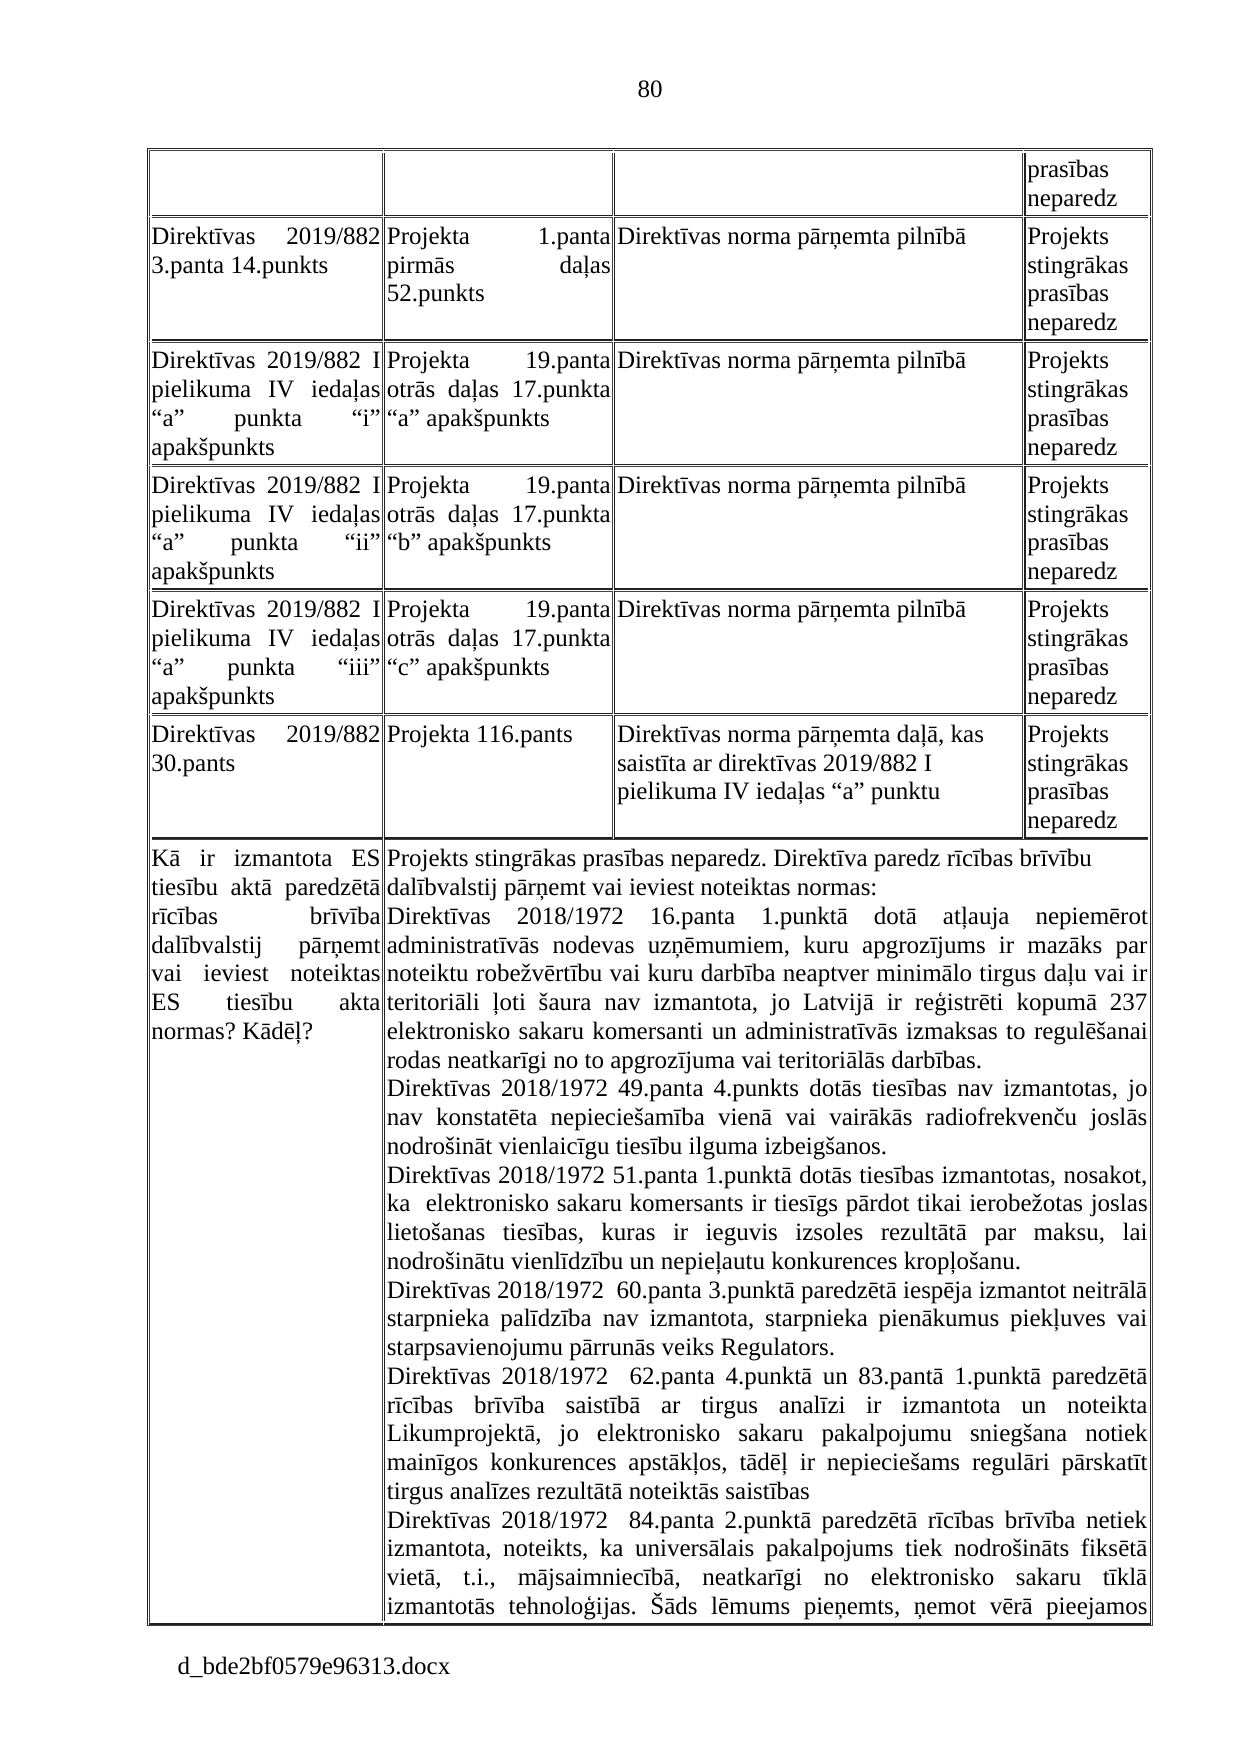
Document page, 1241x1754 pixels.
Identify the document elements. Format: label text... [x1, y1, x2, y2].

table_cell Direktīvas norma pārņemta pilnībā [615, 343, 1022, 464]
table_cell Projekts stingrākas prasības neparedz [1026, 339, 1150, 464]
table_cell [384, 837, 1150, 1623]
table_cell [384, 151, 614, 215]
table_cell Direktīvas 2019/882 I pielikuma IV iedaļas “a” punkta “iii” apakšpunkts [150, 588, 382, 713]
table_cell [614, 149, 1024, 215]
table_cell Direktīvas norma pārņemta pilnībā [615, 218, 1022, 339]
table_cell Projekta 1.panta pirmās daļas 52.punkts [385, 218, 612, 339]
table_cell Direktīvas 2019/882 I pielikuma IV iedaļas “a” punkta “ii” apakšpunkts [148, 464, 383, 588]
table_cell Projekts stingrākas prasības neparedz [1024, 464, 1151, 588]
table_cell Direktīvas 2019/882 30.pants [148, 713, 383, 837]
table_cell Projekta 19.panta otrās daļas 17.punkta “a” apakšpunkts [385, 343, 612, 464]
table_cell Projekts stingrākas prasības neparedz [1024, 215, 1151, 339]
table_cell Direktīvas 2019/882 I pielikuma IV iedaļas “a” punkta “i” apakšpunkts [150, 339, 382, 464]
table_cell Direktīvas 2019/882 3.panta 14.punkts [148, 215, 383, 339]
table_cell Projekta 116.pants [385, 716, 612, 837]
table_cell Projekta 19.panta otrās daļas 17.punkta “b” apakšpunkts [385, 467, 612, 588]
table_cell Direktīvas norma pārņemta pilnībā [615, 592, 1022, 713]
table_cell Projekta 19.panta otrās daļas 17.punkta “c” apakšpunkts [385, 592, 612, 713]
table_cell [150, 837, 383, 1623]
table_cell Projekts stingrākas prasības neparedz [1024, 713, 1151, 837]
table_cell Direktīvas norma pārņemta daļā, kas saistīta ar direktīvas 2019/882 I pielikuma IV iedaļas “a” punktu [615, 716, 1022, 837]
table_cell Projekts stingrākas prasības neparedz [1026, 588, 1150, 713]
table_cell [1024, 151, 1150, 215]
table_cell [150, 151, 383, 215]
table_cell Direktīvas norma pārņemta pilnībā [615, 467, 1022, 588]
